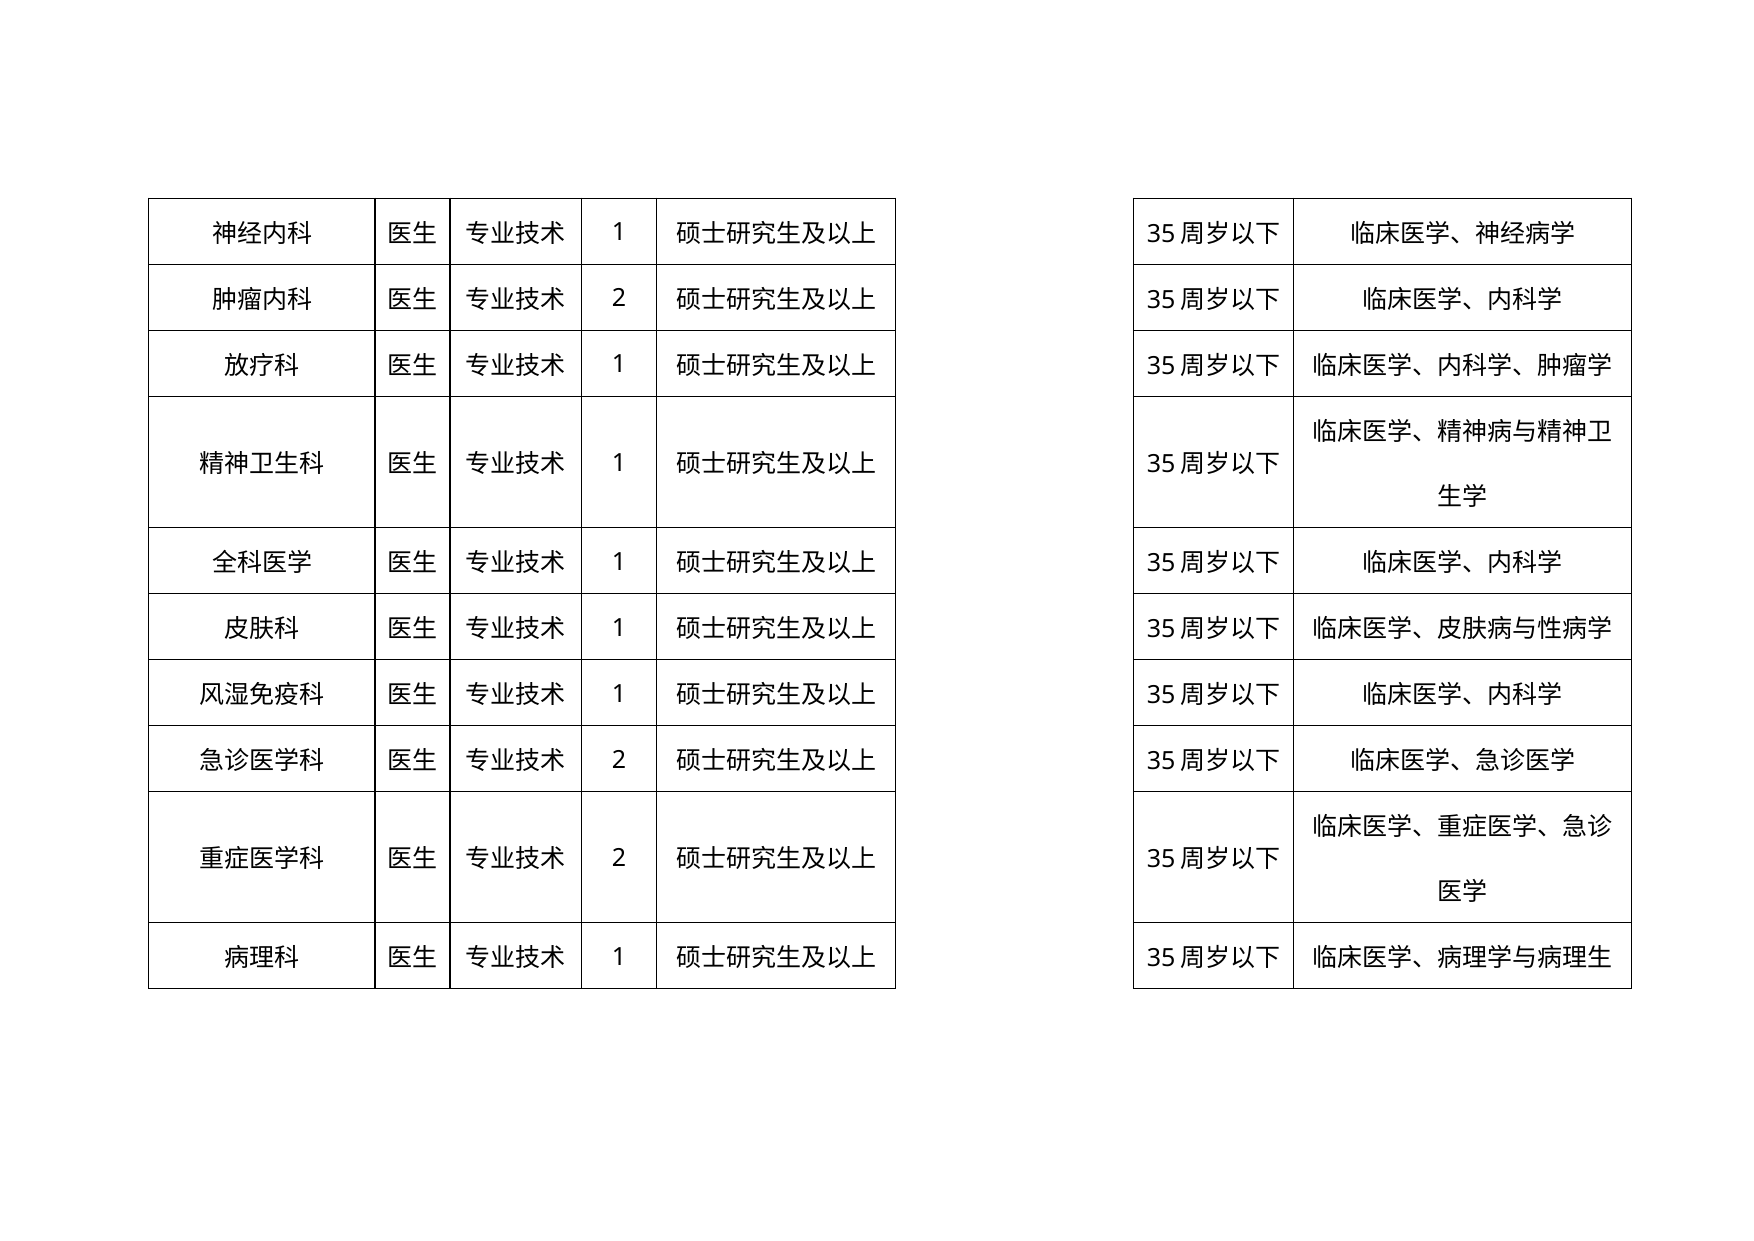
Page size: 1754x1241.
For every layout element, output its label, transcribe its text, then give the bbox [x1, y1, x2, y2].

table_cell 医生 [376, 792, 449, 922]
table_cell 专业技术 [451, 331, 581, 396]
table_cell 35周岁以下 [1134, 528, 1293, 593]
table_cell 2 [582, 792, 656, 922]
table_cell 硕士研究生及以上 [657, 528, 895, 593]
table_cell 专业技术 [451, 594, 581, 659]
table_cell 精神卫生科 [149, 397, 374, 527]
table_cell 专业技术 [451, 923, 581, 988]
table_cell 专业技术 [451, 199, 581, 264]
table_cell 35周岁以下 [1134, 199, 1293, 264]
table_cell 临床医学、内科学 [1294, 528, 1631, 593]
table_cell 医生 [376, 397, 449, 527]
table_cell 临床医学、病理学与病理生理学 [1294, 923, 1631, 988]
table_cell 2 [582, 726, 656, 791]
table_cell 临床医学、内科学 [1294, 265, 1631, 330]
table_cell 医生 [376, 331, 449, 396]
table_cell 专业技术 [451, 726, 581, 791]
table_cell 临床医学、内科学、肿瘤学 [1294, 331, 1631, 396]
table_cell 1 [582, 923, 656, 988]
table_cell 1 [582, 528, 656, 593]
table_cell 硕士研究生及以上 [657, 726, 895, 791]
table_cell 专业技术 [451, 397, 581, 527]
table_cell 2 [582, 265, 656, 330]
table_cell 硕士研究生及以上 [657, 397, 895, 527]
table_cell 病理科 [149, 923, 374, 988]
table_cell 硕士研究生及以上 [657, 331, 895, 396]
table_cell 1 [582, 594, 656, 659]
table_cell 全科医学 [149, 528, 374, 593]
table_cell 医生 [376, 726, 449, 791]
table_cell 35周岁以下 [1134, 923, 1293, 988]
table_cell 重症医学科 [149, 792, 374, 922]
table_cell 硕士研究生及以上 [657, 660, 895, 725]
table_cell 放疗科 [149, 331, 374, 396]
table_cell 硕士研究生及以上 [657, 923, 895, 988]
table_cell 35周岁以下 [1134, 331, 1293, 396]
table_cell 专业技术 [451, 265, 581, 330]
table_cell 风湿免疫科 [149, 660, 374, 725]
table_cell 硕士研究生及以上 [657, 594, 895, 659]
table_cell 硕士研究生及以上 [657, 265, 895, 330]
table_cell 35周岁以下 [1134, 660, 1293, 725]
table_cell 35周岁以下 [1134, 792, 1293, 922]
table_cell 1 [582, 199, 656, 264]
table_cell 肿瘤内科 [149, 265, 374, 330]
table_cell 专业技术 [451, 528, 581, 593]
table_cell 35周岁以下 [1134, 594, 1293, 659]
table_cell 1 [582, 660, 656, 725]
table_cell 1 [582, 397, 656, 527]
table_cell 医生 [376, 265, 449, 330]
table_cell 医生 [376, 923, 449, 988]
table_cell 临床医学、内科学 [1294, 660, 1631, 725]
table_cell 医生 [376, 528, 449, 593]
table_cell 临床医学、神经病学 [1294, 199, 1631, 264]
table_cell 35周岁以下 [1134, 265, 1293, 330]
table_cell 1 [582, 331, 656, 396]
table_cell 医生 [376, 199, 449, 264]
table_cell 临床医学、重症医学、急诊医学 [1294, 792, 1631, 922]
table_cell 临床医学、急诊医学 [1294, 726, 1631, 791]
table_cell 35周岁以下 [1134, 726, 1293, 791]
table_cell 专业技术 [451, 792, 581, 922]
table_cell 皮肤科 [149, 594, 374, 659]
table_cell 硕士研究生及以上 [657, 199, 895, 264]
table_cell 医生 [376, 594, 449, 659]
table_cell 临床医学、精神病与精神卫生学 [1294, 397, 1631, 527]
table_cell 神经内科 [149, 199, 374, 264]
table_cell 医生 [376, 660, 449, 725]
table_cell 急诊医学科 [149, 726, 374, 791]
table_cell 硕士研究生及以上 [657, 792, 895, 922]
table_cell 35周岁以下 [1134, 397, 1293, 527]
table_cell 专业技术 [451, 660, 581, 725]
table_cell 临床医学、皮肤病与性病学 [1294, 594, 1631, 659]
